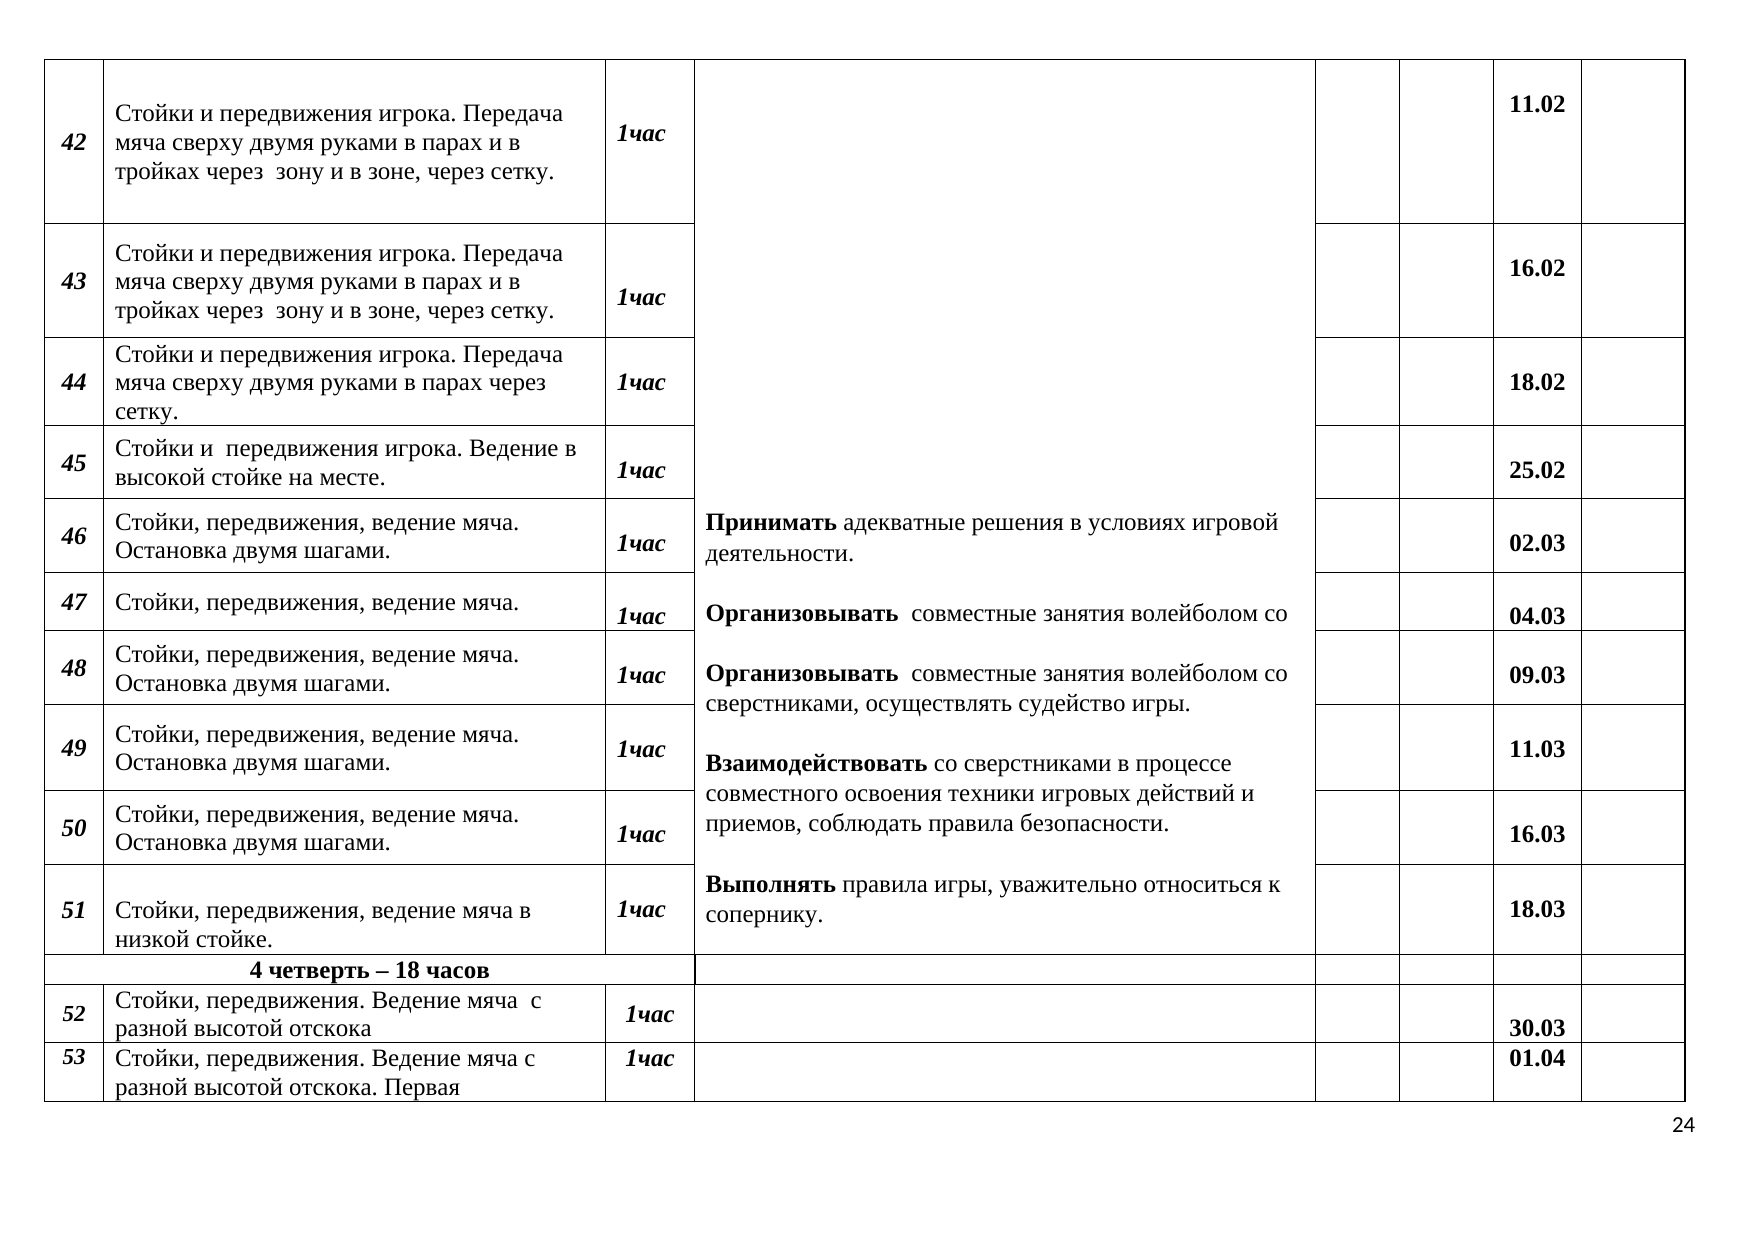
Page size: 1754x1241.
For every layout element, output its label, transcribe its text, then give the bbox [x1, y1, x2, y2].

table_cell 46 [45, 499, 103, 572]
table_cell 11.02 [1494, 60, 1581, 223]
table_cell 18.03 [1494, 865, 1581, 954]
table_cell 09.03 [1494, 631, 1581, 704]
table_cell Стойки, передвижения. Ведение мяча с разной высотой отскока [104, 985, 605, 1042]
table_cell [1582, 426, 1684, 498]
table_cell [1400, 705, 1493, 789]
table_cell [1316, 631, 1399, 704]
table_cell 16.02 [1494, 224, 1581, 337]
table_cell 1час [606, 791, 694, 864]
table_cell 1час [606, 865, 694, 954]
table_cell 1час [606, 338, 694, 425]
table_cell [1400, 426, 1493, 498]
table_cell Стойки и передвижения игрока. Передача мяча сверху двумя руками в парах и в тройках через зону и в зоне, через сетку. [104, 60, 605, 223]
table_cell Стойки, передвижения, ведение мяча. Остановка двумя шагами. [104, 705, 605, 789]
table_cell [695, 985, 1315, 1042]
table_cell Стойки, передвижения, ведение мяча. Остановка двумя шагами. [104, 631, 605, 704]
table_cell [1582, 985, 1684, 1042]
table_cell 50 [45, 791, 103, 864]
table_cell [1316, 338, 1399, 425]
table_cell 18.02 [1494, 338, 1581, 425]
table_cell 04.03 [1494, 573, 1581, 630]
table_cell [695, 1043, 1315, 1101]
table_cell 1час [606, 573, 694, 630]
table_cell 47 [45, 573, 103, 630]
table_cell [1316, 1043, 1399, 1101]
table_cell 4 четверть – 18 часов [45, 955, 694, 984]
table_cell [1582, 865, 1684, 954]
table_cell [1400, 955, 1493, 984]
table_cell [1582, 573, 1684, 630]
table_cell [1400, 631, 1493, 704]
table_cell [1316, 60, 1399, 223]
table_cell 1час [606, 426, 694, 498]
table_cell [1582, 791, 1684, 864]
table_cell 1час [606, 224, 694, 337]
table_cell [1400, 573, 1493, 630]
table_cell [1400, 60, 1493, 223]
table_cell [1316, 573, 1399, 630]
table_cell [1400, 865, 1493, 954]
table_cell Стойки, передвижения, ведение мяча. [104, 573, 605, 630]
table_cell 1час [606, 705, 694, 789]
table_cell 16.03 [1494, 791, 1581, 864]
table_cell [1582, 499, 1684, 572]
table_cell [1582, 60, 1684, 223]
table_cell Стойки, передвижения, ведение мяча. Остановка двумя шагами. [104, 499, 605, 572]
table_cell 1час [606, 499, 694, 572]
table_cell Стойки и передвижения игрока. Передача мяча сверху двумя руками в парах и в тройках через зону и в зоне, через сетку. [104, 224, 605, 337]
table_cell 48 [45, 631, 103, 704]
table_cell 43 [45, 224, 103, 337]
table_cell [1316, 705, 1399, 789]
table_cell Стойки, передвижения, ведение мяча. Остановка двумя шагами. [104, 791, 605, 864]
table_cell 1час [606, 631, 694, 704]
table_cell [1400, 1043, 1493, 1101]
table_cell [1400, 224, 1493, 337]
table_cell [1494, 955, 1581, 984]
table_cell [1316, 865, 1399, 954]
table_cell 49 [45, 705, 103, 789]
table_cell 25.02 [1494, 426, 1581, 498]
table_cell 02.03 [1494, 499, 1581, 572]
table_cell 53 [45, 1043, 103, 1101]
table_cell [104, 1043, 605, 1101]
table_cell [1582, 955, 1684, 984]
table_cell 1час [606, 1043, 694, 1101]
table_cell [1582, 631, 1684, 704]
table_cell [1582, 224, 1684, 337]
table_cell Стойки и передвижения игрока. Ведение в высокой стойке на месте. [104, 426, 605, 498]
table_cell [1400, 791, 1493, 864]
table_cell [1582, 705, 1684, 789]
table_cell [1316, 791, 1399, 864]
table_cell 51 [45, 865, 103, 954]
table_cell [1582, 1043, 1684, 1101]
table_cell 45 [45, 426, 103, 498]
table_cell [1316, 955, 1399, 984]
table_cell 1час [606, 60, 694, 223]
table_cell Стойки и передвижения игрока. Передача мяча сверху двумя руками в парах через сетку. [104, 338, 605, 425]
table_cell 01.04 [1494, 1043, 1581, 1101]
table_cell Стойки, передвижения, ведение мяча в низкой стойке. [104, 865, 605, 954]
table_cell [1316, 426, 1399, 498]
table_cell 42 [45, 60, 103, 223]
table_cell 1час [606, 985, 694, 1042]
table_cell 44 [45, 338, 103, 425]
table_cell 52 [45, 985, 103, 1042]
table_cell [1582, 338, 1684, 425]
table_cell 30.03 [1494, 985, 1581, 1042]
table_cell [1316, 224, 1399, 337]
table_cell [696, 955, 1315, 984]
table_cell [1400, 985, 1493, 1042]
table_cell [1316, 985, 1399, 1042]
table_cell [1400, 499, 1493, 572]
table_cell [1316, 499, 1399, 572]
table_cell 11.03 [1494, 705, 1581, 789]
table_cell [1400, 338, 1493, 425]
